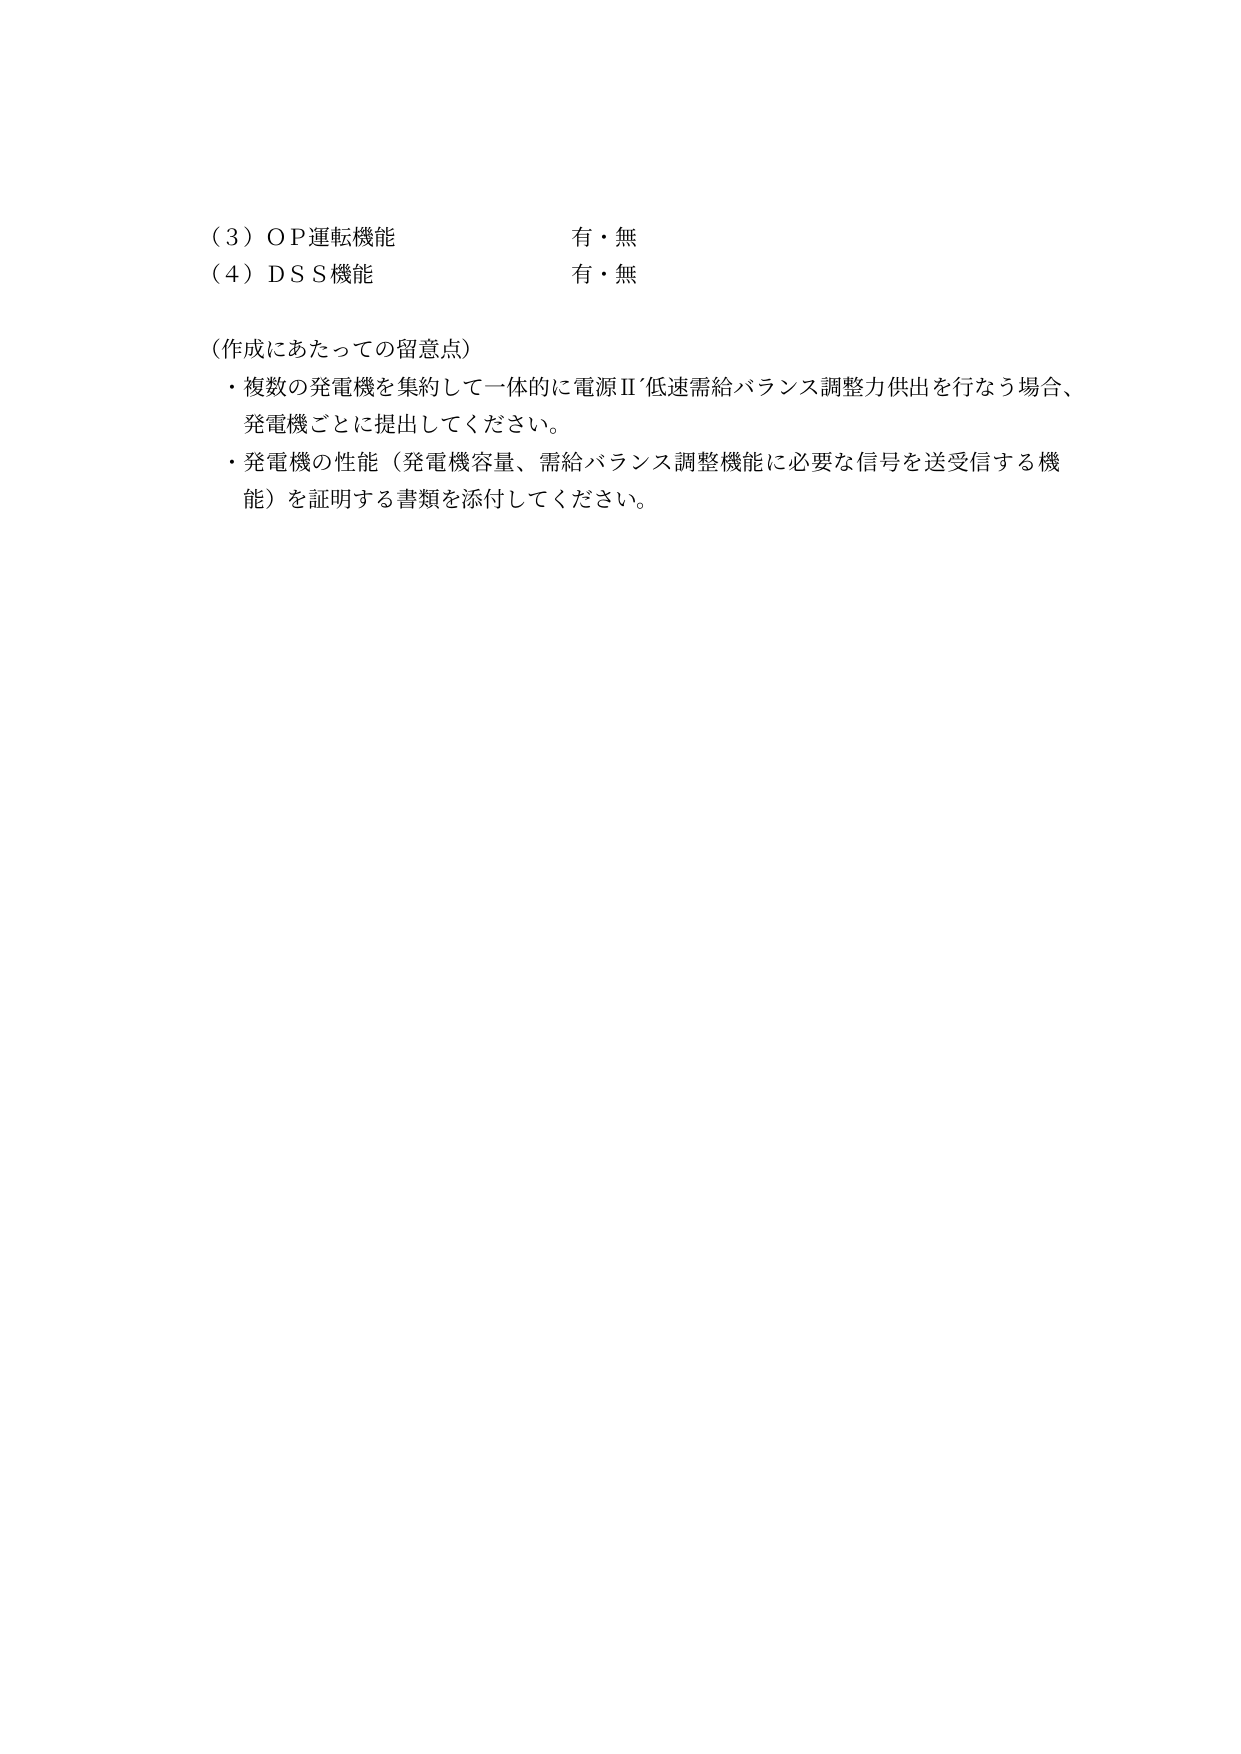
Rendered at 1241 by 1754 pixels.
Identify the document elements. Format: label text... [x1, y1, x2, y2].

text ・複数の発電機を集約して一体的に電源Ⅱ´低速需給バランス調整力供出を行なう場合、発電機ごとに提出してください。 [221, 367, 1063, 442]
text （４）ＤＳＳ機能 有・無 [177, 254, 1063, 292]
text （作成にあたっての留意点） [177, 329, 1063, 367]
text （３）ＯＰ運転機能 有・無 [177, 217, 1063, 254]
text ・発電機の性能（発電機容量、需給バランス調整機能に必要な信号を送受信する機能）を証明する書類を添付してください。 [221, 442, 1063, 517]
